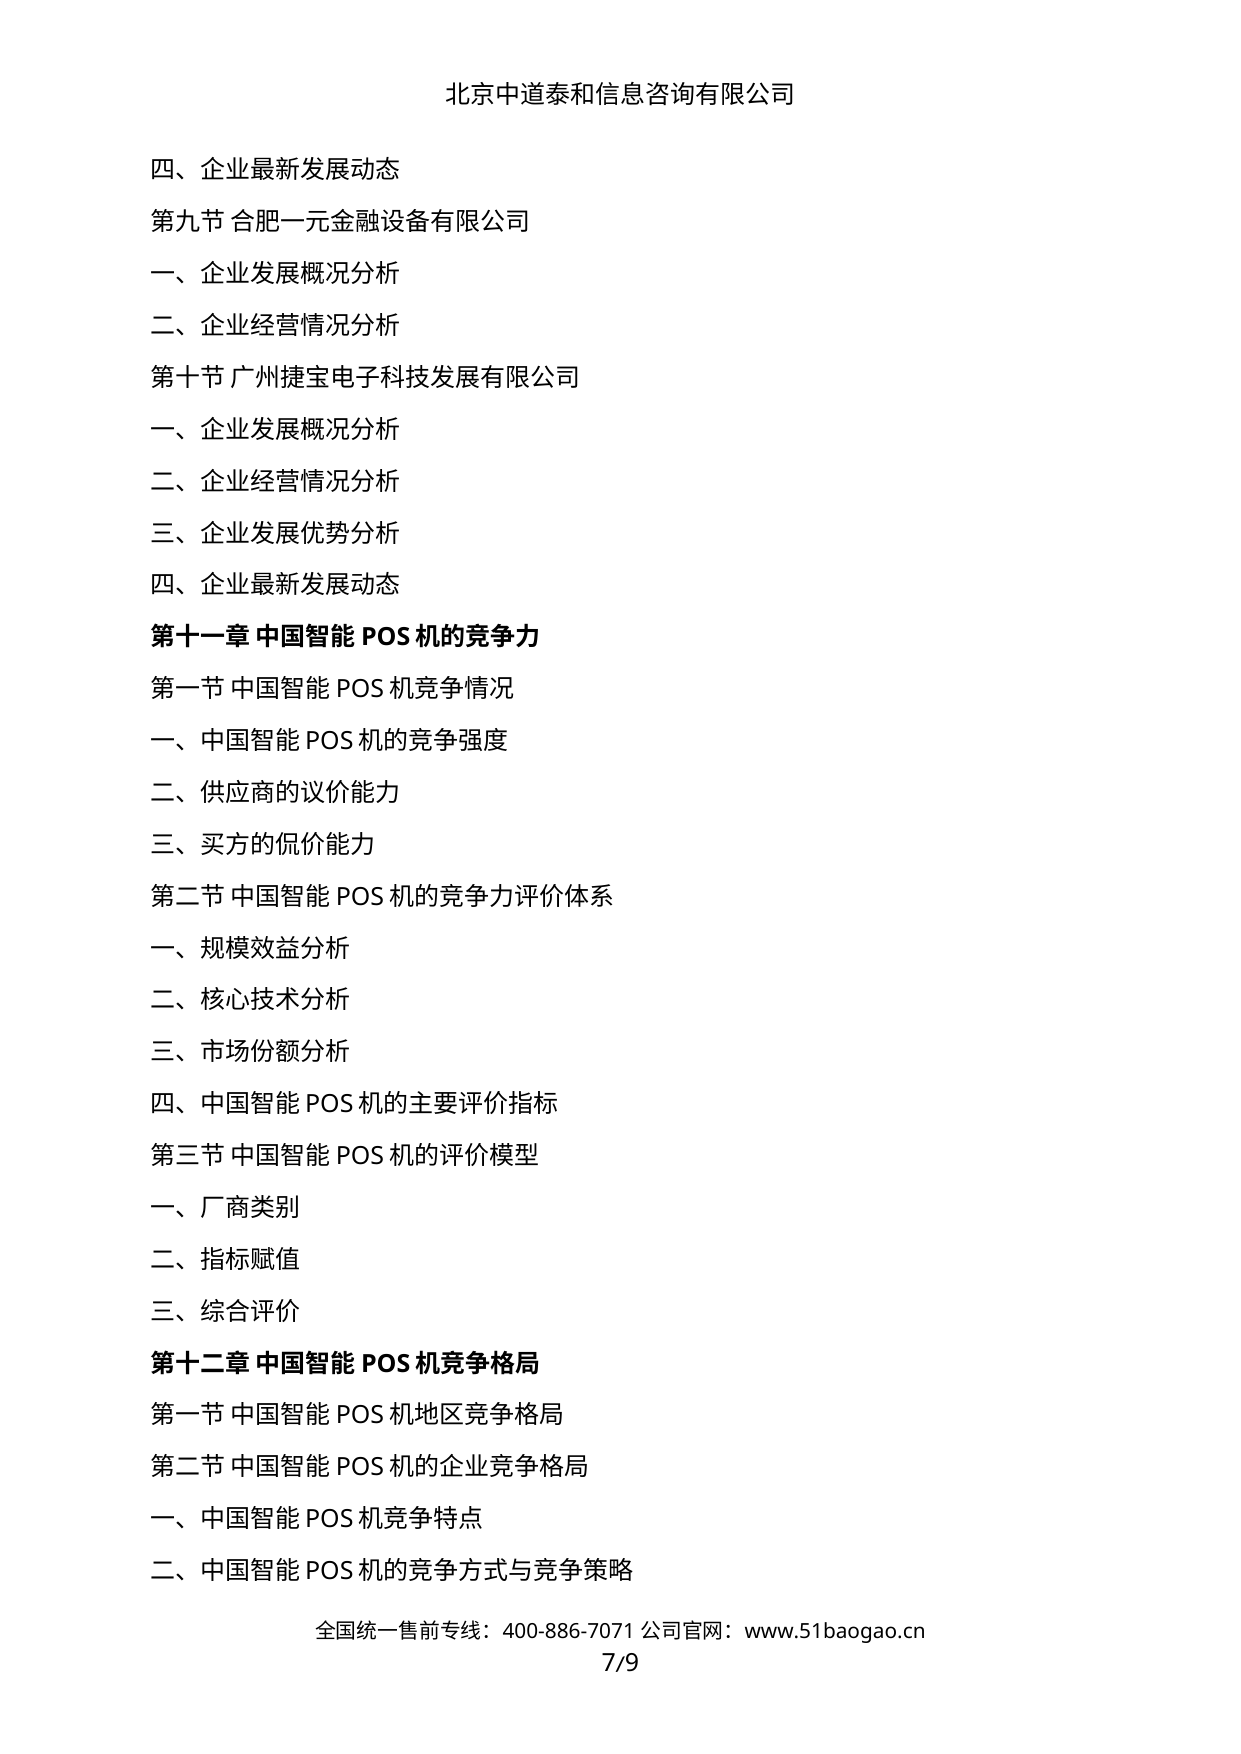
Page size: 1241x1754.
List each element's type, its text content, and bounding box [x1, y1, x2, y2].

text 二、核心技术分析 [150, 980, 1090, 1016]
text 二、指标赋值 [150, 1239, 1090, 1276]
text 二、中国智能POS机的竞争方式与竞争策略 [150, 1551, 1090, 1587]
text 第九节 合肥一元金融设备有限公司 [150, 202, 1090, 238]
text 第二节 中国智能POS机的企业竞争格局 [150, 1447, 1090, 1483]
text 一、中国智能POS机竞争特点 [150, 1499, 1090, 1535]
text 四、企业最新发展动态 [150, 565, 1090, 601]
text 一、规模效益分析 [150, 928, 1090, 964]
text 一、企业发展概况分析 [150, 409, 1090, 446]
text 第十二章 中国智能POS机竞争格局 [150, 1343, 1090, 1379]
text 第一节 中国智能POS机地区竞争格局 [150, 1395, 1090, 1431]
text 四、中国智能POS机的主要评价指标 [150, 1084, 1090, 1120]
text 一、企业发展概况分析 [150, 254, 1090, 290]
text 二、供应商的议价能力 [150, 772, 1090, 809]
text 一、中国智能POS机的竞争强度 [150, 721, 1090, 757]
text 三、综合评价 [150, 1291, 1090, 1327]
text 二、企业经营情况分析 [150, 461, 1090, 497]
text 一、厂商类别 [150, 1187, 1090, 1224]
text 第十一章 中国智能POS机的竞争力 [150, 617, 1090, 653]
text 三、市场份额分析 [150, 1032, 1090, 1068]
text 第三节 中国智能POS机的评价模型 [150, 1136, 1090, 1172]
text 三、买方的侃价能力 [150, 824, 1090, 861]
text 四、企业最新发展动态 [150, 150, 1090, 186]
text 三、企业发展优势分析 [150, 513, 1090, 549]
text 第一节 中国智能POS机竞争情况 [150, 669, 1090, 705]
text 二、企业经营情况分析 [150, 306, 1090, 342]
text 第十节 广州捷宝电子科技发展有限公司 [150, 357, 1090, 394]
text 第二节 中国智能POS机的竞争力评价体系 [150, 876, 1090, 912]
